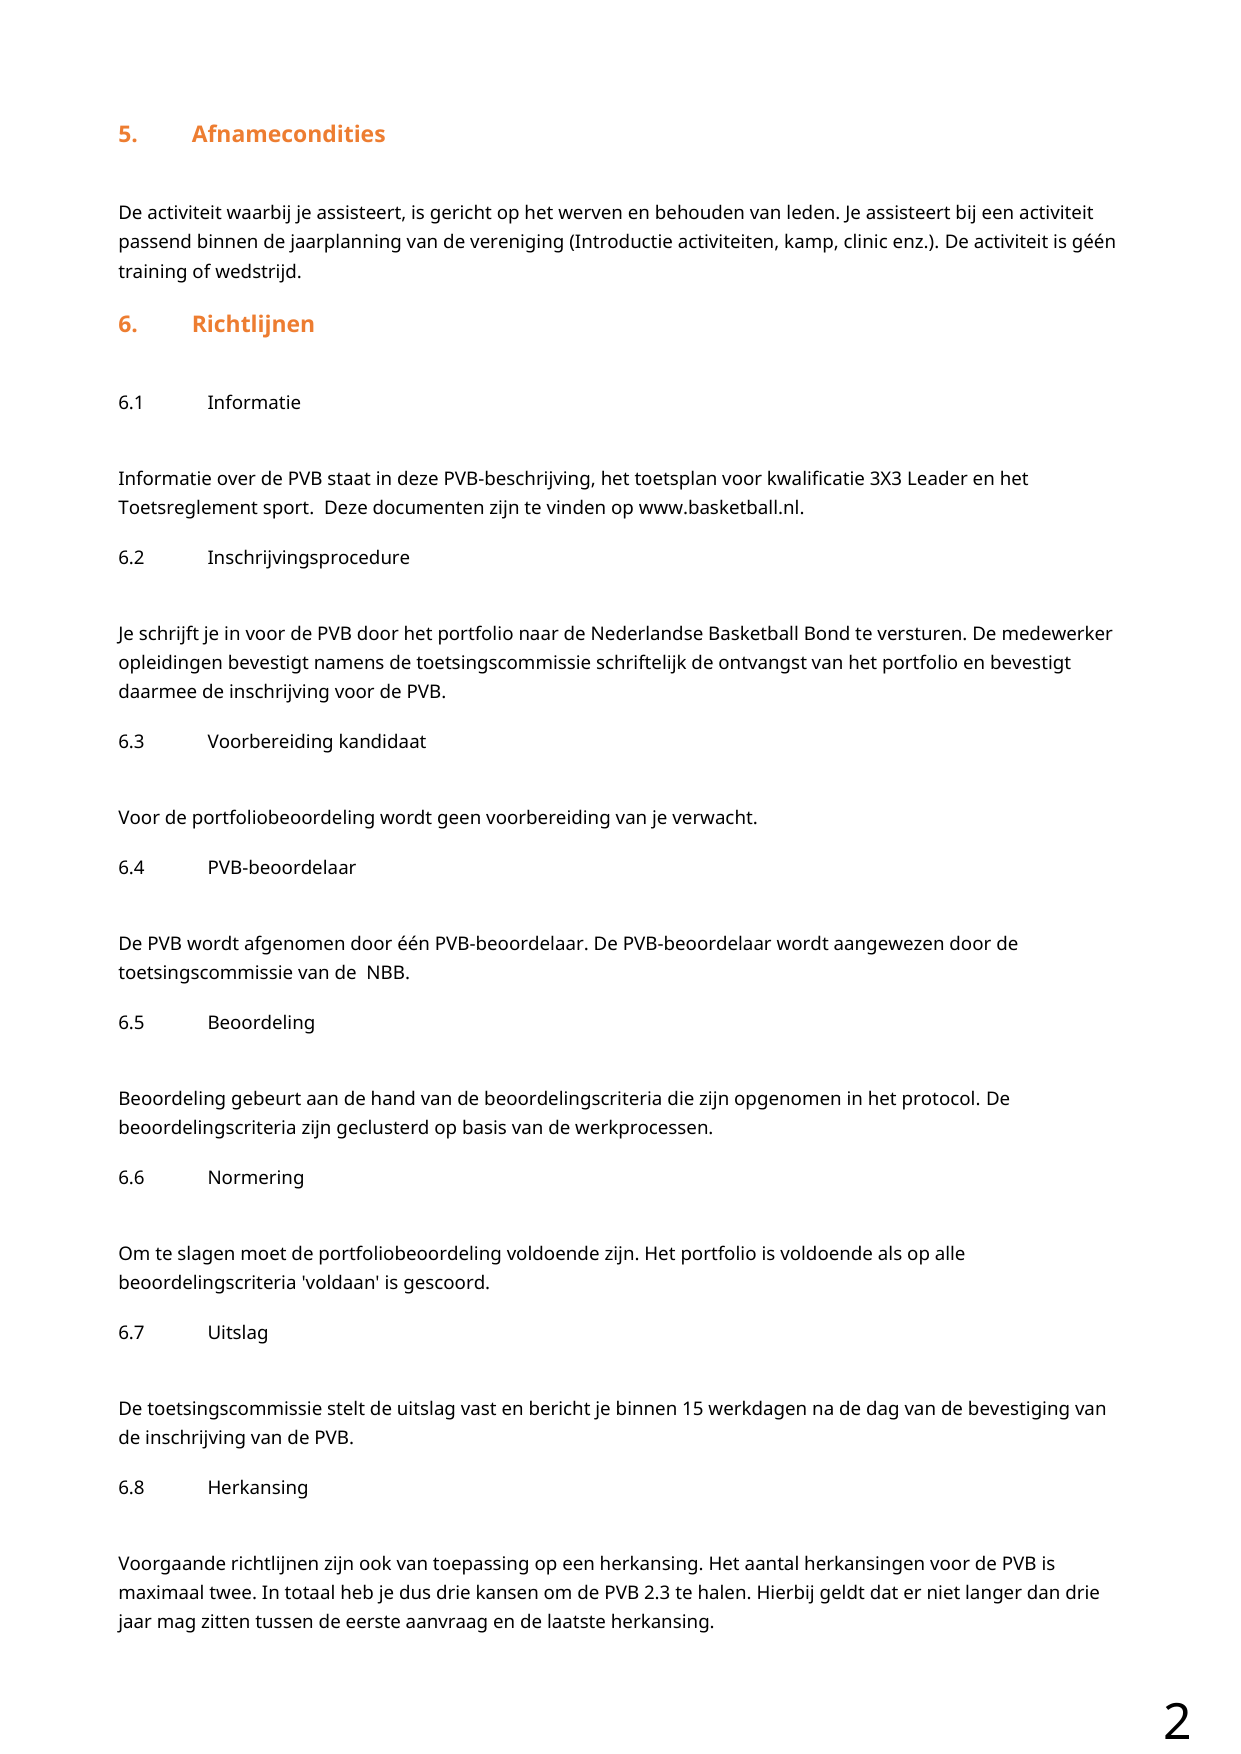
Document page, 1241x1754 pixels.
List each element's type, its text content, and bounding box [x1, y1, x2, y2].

list Richtlijnen [118, 308, 1122, 339]
text Je schrijft je in voor de PVB door het portfolio naar de Nederlandse Basketball Bond te versturen. De medewerker opleidingen bevestigt namens de toetsingscommissie schriftelijk de ontvangst van het portfolio en bevestigt daarmee de inschrijving voor de PVB. [118, 620, 1122, 704]
list Beoordeling [118, 1009, 1122, 1035]
list Herkansing [118, 1474, 1122, 1500]
text De activiteit waarbij je assisteert, is gericht op het werven en behouden van leden. Je assisteert bij een activiteit passend binnen de jaarplanning van de vereniging (Introductie activiteiten, kamp, clinic enz.). De activiteit is géén training of wedstrijd. [118, 199, 1122, 283]
text Voorgaande richtlijnen zijn ook van toepassing op een herkansing. Het aantal herkansingen voor de PVB is maximaal twee. In totaal heb je dus drie kansen om de PVB 2.3 te halen. Hierbij geldt dat er niet langer dan drie jaar mag zitten tussen de eerste aanvraag en de laatste herkansing. [118, 1550, 1122, 1634]
text Beoordeling gebeurt aan de hand van de beoordelingscriteria die zijn opgenomen in het protocol. De beoordelingscriteria zijn geclusterd op basis van de werkprocessen. [118, 1085, 1122, 1140]
list Voorbereiding kandidaat [118, 729, 1122, 754]
list Uitslag [118, 1319, 1122, 1345]
text De toetsingscommissie stelt de uitslag vast en bericht je binnen 15 werkdagen na de dag van de bevestiging van de inschrijving van de PVB. [118, 1395, 1122, 1450]
text De PVB wordt afgenomen door één PVB-beoordelaar. De PVB-beoordelaar wordt aangewezen door de toetsingscommissie van de NBB. [118, 930, 1122, 985]
list PVB-beoordelaar [118, 854, 1122, 880]
list Afnamecondities [118, 118, 1122, 149]
list Normering [118, 1164, 1122, 1190]
list Informatie [118, 389, 1122, 415]
text Om te slagen moet de portfoliobeoordeling voldoende zijn. Het portfolio is voldoende als op alle beoordelingscriteria 'voldaan' is gescoord. [118, 1240, 1122, 1295]
list Inschrijvingsprocedure [118, 544, 1122, 570]
text Informatie over de PVB staat in deze PVB-beschrijving, het toetsplan voor kwalificatie 3X3 Leader en het Toetsreglement sport. Deze documenten zijn te vinden op www.basketball.nl. [118, 465, 1122, 520]
text Voor de portfoliobeoordeling wordt geen voorbereiding van je verwacht. [118, 804, 1122, 830]
